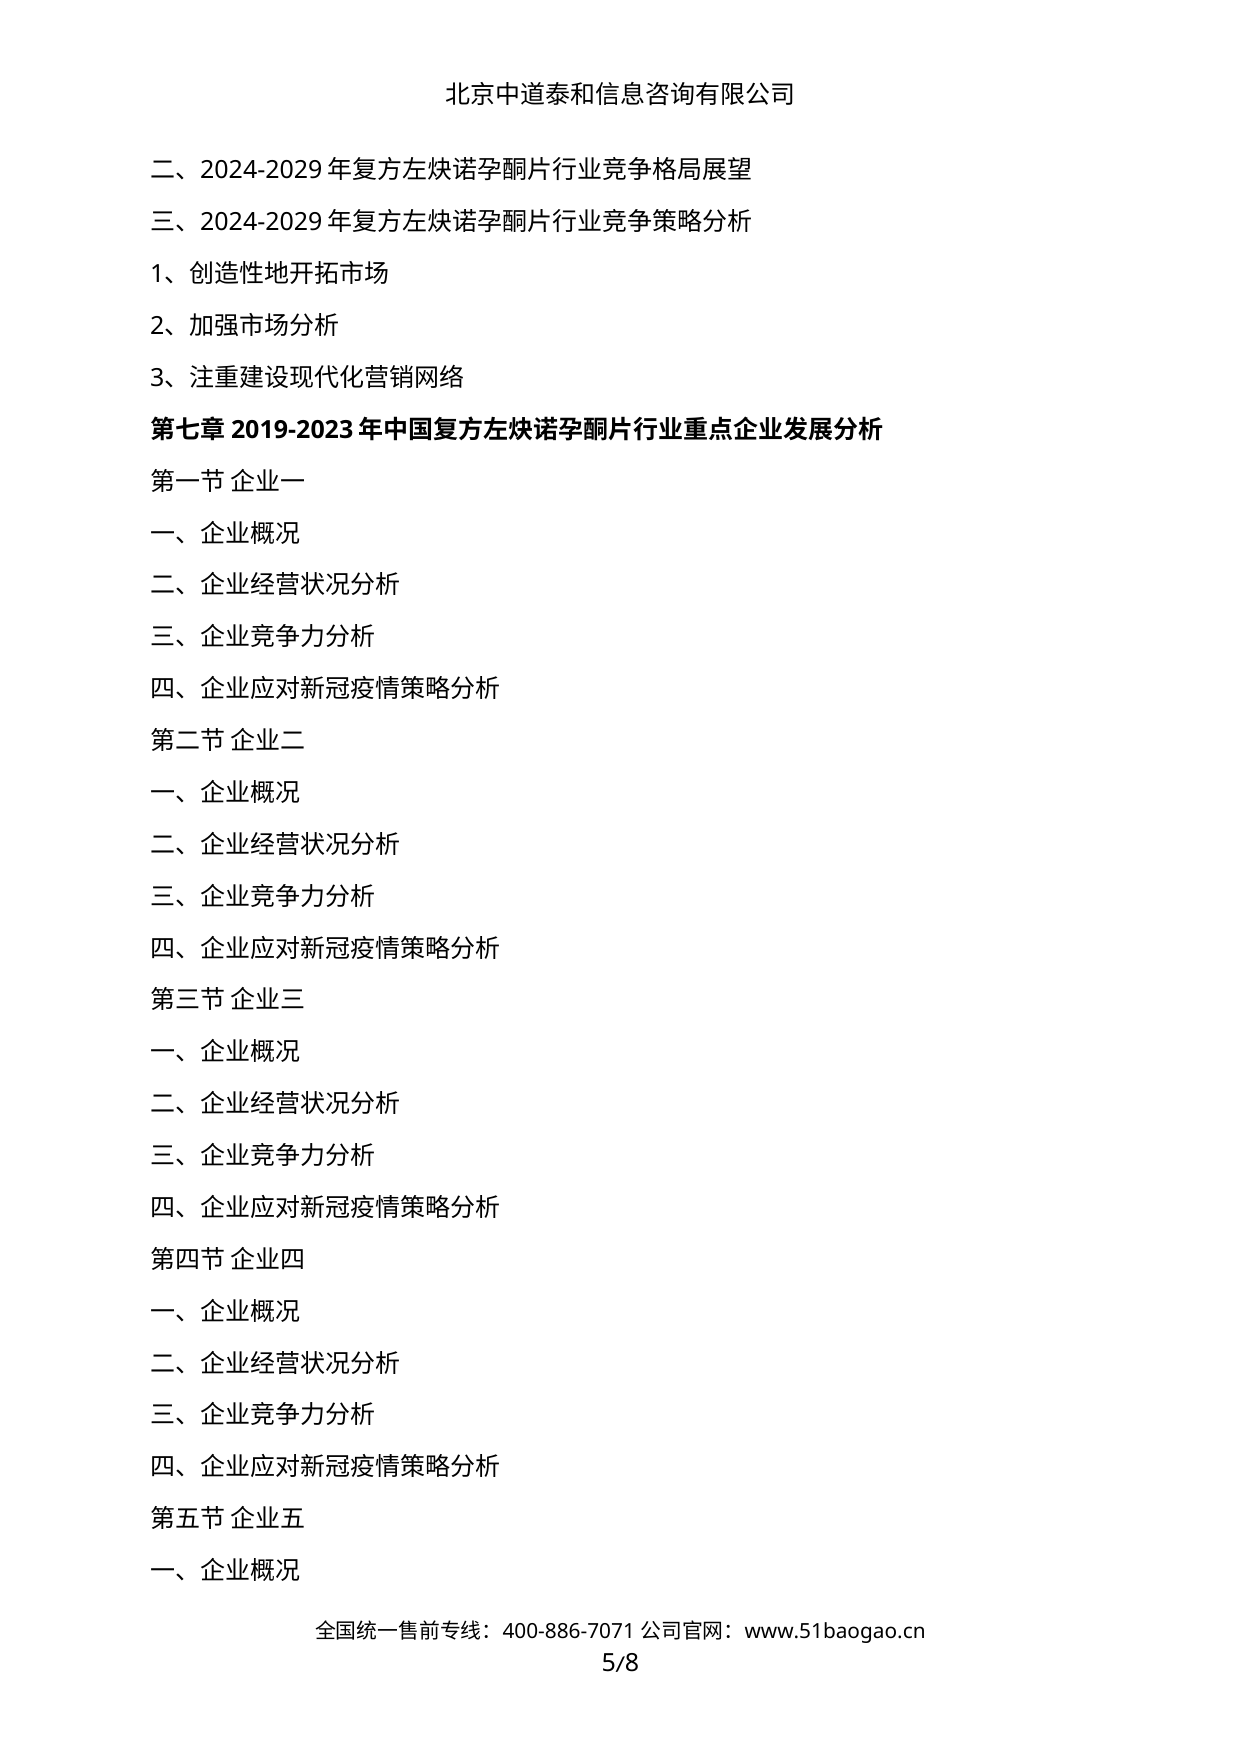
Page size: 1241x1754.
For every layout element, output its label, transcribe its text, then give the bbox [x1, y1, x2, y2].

text 四、企业应对新冠疫情策略分析 [150, 1187, 1090, 1224]
text 3、注重建设现代化营销网络 [150, 357, 1090, 394]
text 三、企业竞争力分析 [150, 1136, 1090, 1172]
text 四、企业应对新冠疫情策略分析 [150, 1447, 1090, 1483]
text 一、企业概况 [150, 1291, 1090, 1327]
text 第四节 企业四 [150, 1239, 1090, 1276]
text 第三节 企业三 [150, 980, 1090, 1016]
text 一、企业概况 [150, 1551, 1090, 1587]
text 二、企业经营状况分析 [150, 565, 1090, 601]
text 一、企业概况 [150, 772, 1090, 809]
text 四、企业应对新冠疫情策略分析 [150, 928, 1090, 964]
text 二、2024-2029年复方左炔诺孕酮片行业竞争格局展望 [150, 150, 1090, 186]
text 第七章 2019-2023年中国复方左炔诺孕酮片行业重点企业发展分析 [150, 409, 1090, 446]
text 1、创造性地开拓市场 [150, 254, 1090, 290]
text 四、企业应对新冠疫情策略分析 [150, 669, 1090, 705]
text 第一节 企业一 [150, 461, 1090, 497]
text 第五节 企业五 [150, 1499, 1090, 1535]
text 2、加强市场分析 [150, 306, 1090, 342]
text 第二节 企业二 [150, 721, 1090, 757]
text 二、企业经营状况分析 [150, 1343, 1090, 1379]
text 三、企业竞争力分析 [150, 1395, 1090, 1431]
text 三、2024-2029年复方左炔诺孕酮片行业竞争策略分析 [150, 202, 1090, 238]
text 三、企业竞争力分析 [150, 876, 1090, 912]
text 三、企业竞争力分析 [150, 617, 1090, 653]
text 二、企业经营状况分析 [150, 1084, 1090, 1120]
text 一、企业概况 [150, 1032, 1090, 1068]
text 二、企业经营状况分析 [150, 824, 1090, 861]
text 一、企业概况 [150, 513, 1090, 549]
